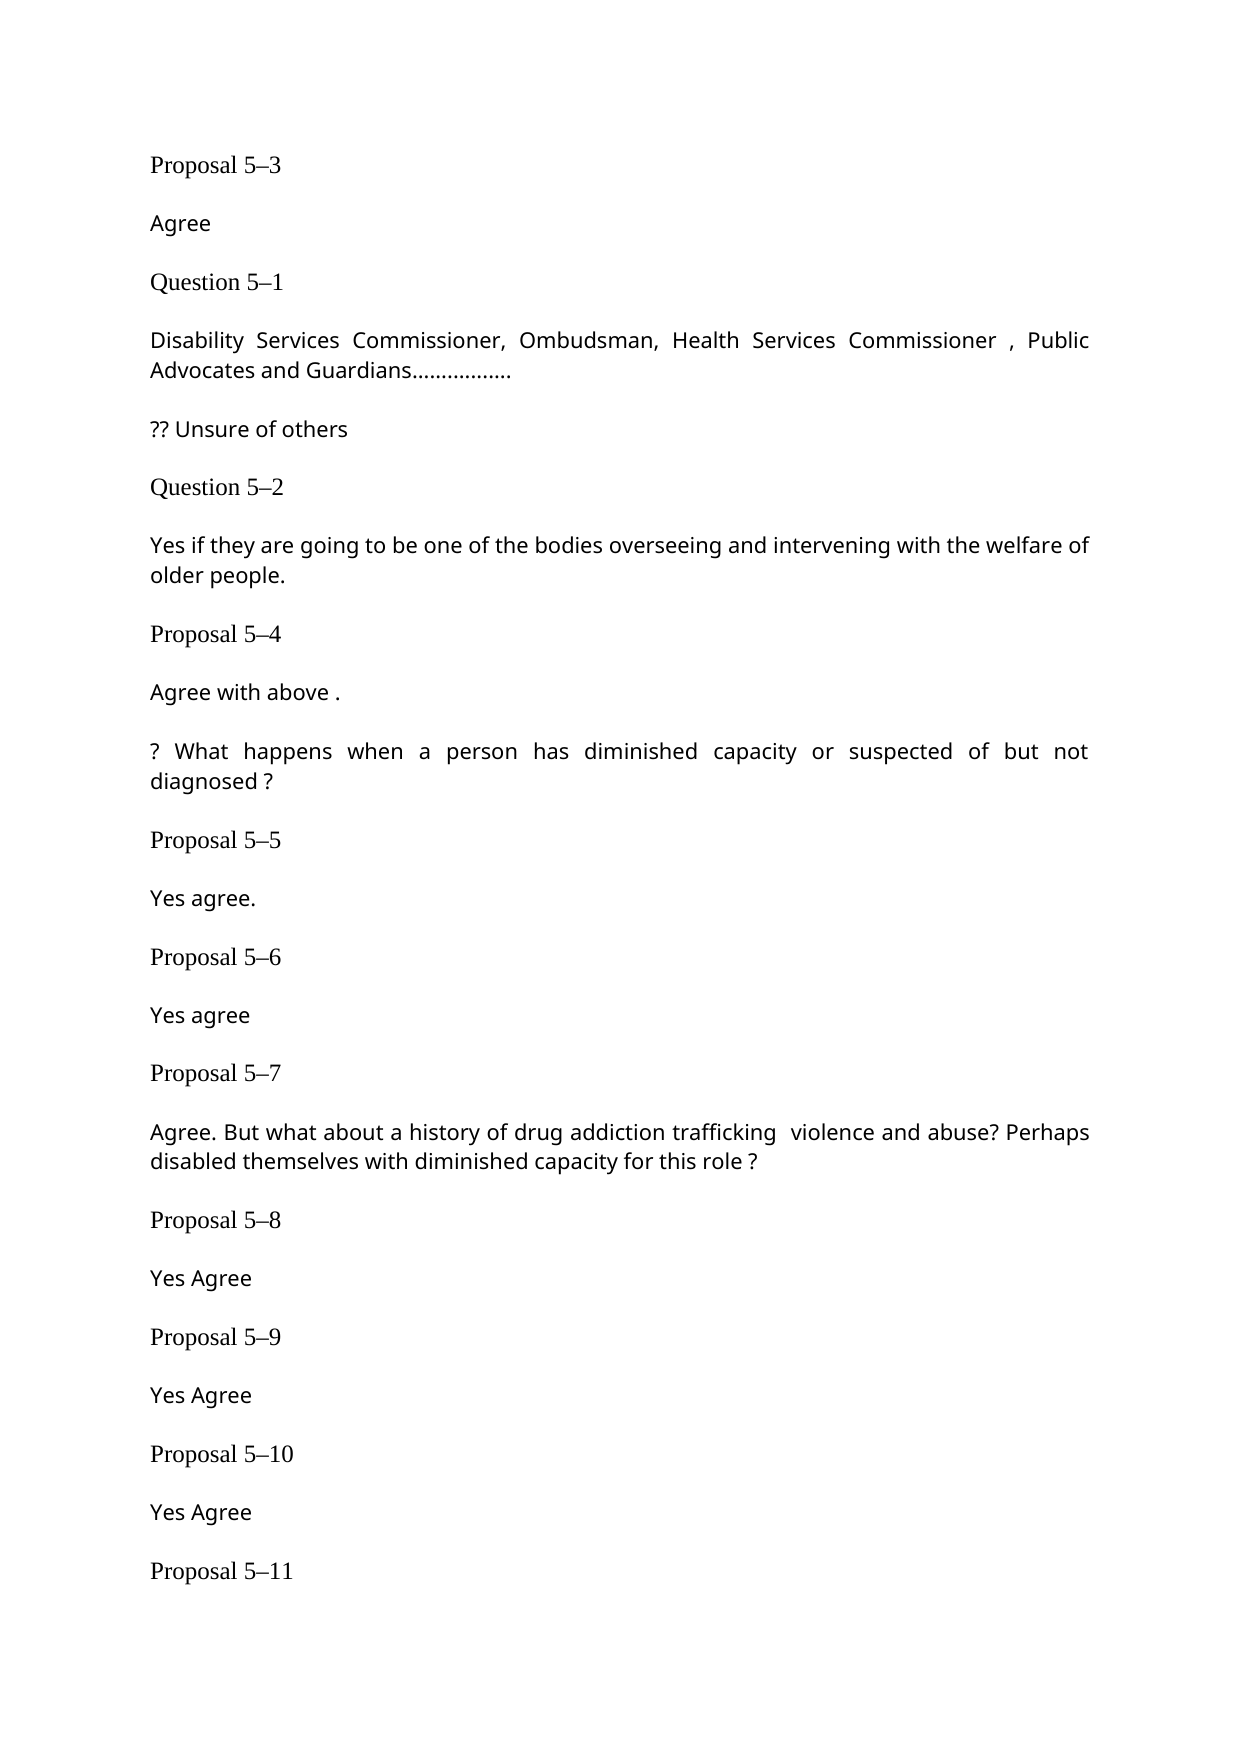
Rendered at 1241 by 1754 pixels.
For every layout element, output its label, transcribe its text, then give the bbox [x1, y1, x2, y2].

text ? What happens when a person has diminished capacity or suspected of but not diagnosed ? [150, 736, 1090, 796]
text Question 5–1 [150, 267, 1090, 296]
text Proposal 5–9 [150, 1322, 1090, 1351]
text Proposal 5–3 [150, 150, 1090, 179]
text Agree with above . [150, 677, 1090, 707]
text Disability Services Commissioner, Ombudsman, Health Services Commissioner , Public Advocates and Guardians................. [150, 325, 1090, 384]
text Yes Agree [150, 1380, 1090, 1410]
text Agree. But what about a history of drug addiction trafficking violence and abuse? Perhaps disabled themselves with diminished capacity for this role ? [150, 1116, 1090, 1176]
text Proposal 5–4 [150, 619, 1090, 648]
text ?? Unsure of others [150, 413, 1090, 443]
text Question 5–2 [150, 472, 1090, 501]
text Proposal 5–5 [150, 825, 1090, 853]
text Yes if they are going to be one of the bodies overseeing and intervening with the welfare of older people. [150, 530, 1090, 590]
text Proposal 5–6 [150, 942, 1090, 970]
text Yes Agree [150, 1263, 1090, 1293]
text Proposal 5–10 [150, 1439, 1090, 1468]
text Proposal 5–8 [150, 1205, 1090, 1234]
text Proposal 5–7 [150, 1058, 1090, 1087]
text Proposal 5–11 [150, 1556, 1090, 1584]
text Yes Agree [150, 1497, 1090, 1527]
text Yes agree. [150, 883, 1090, 912]
text Yes agree [150, 999, 1090, 1029]
text Agree [150, 208, 1090, 238]
